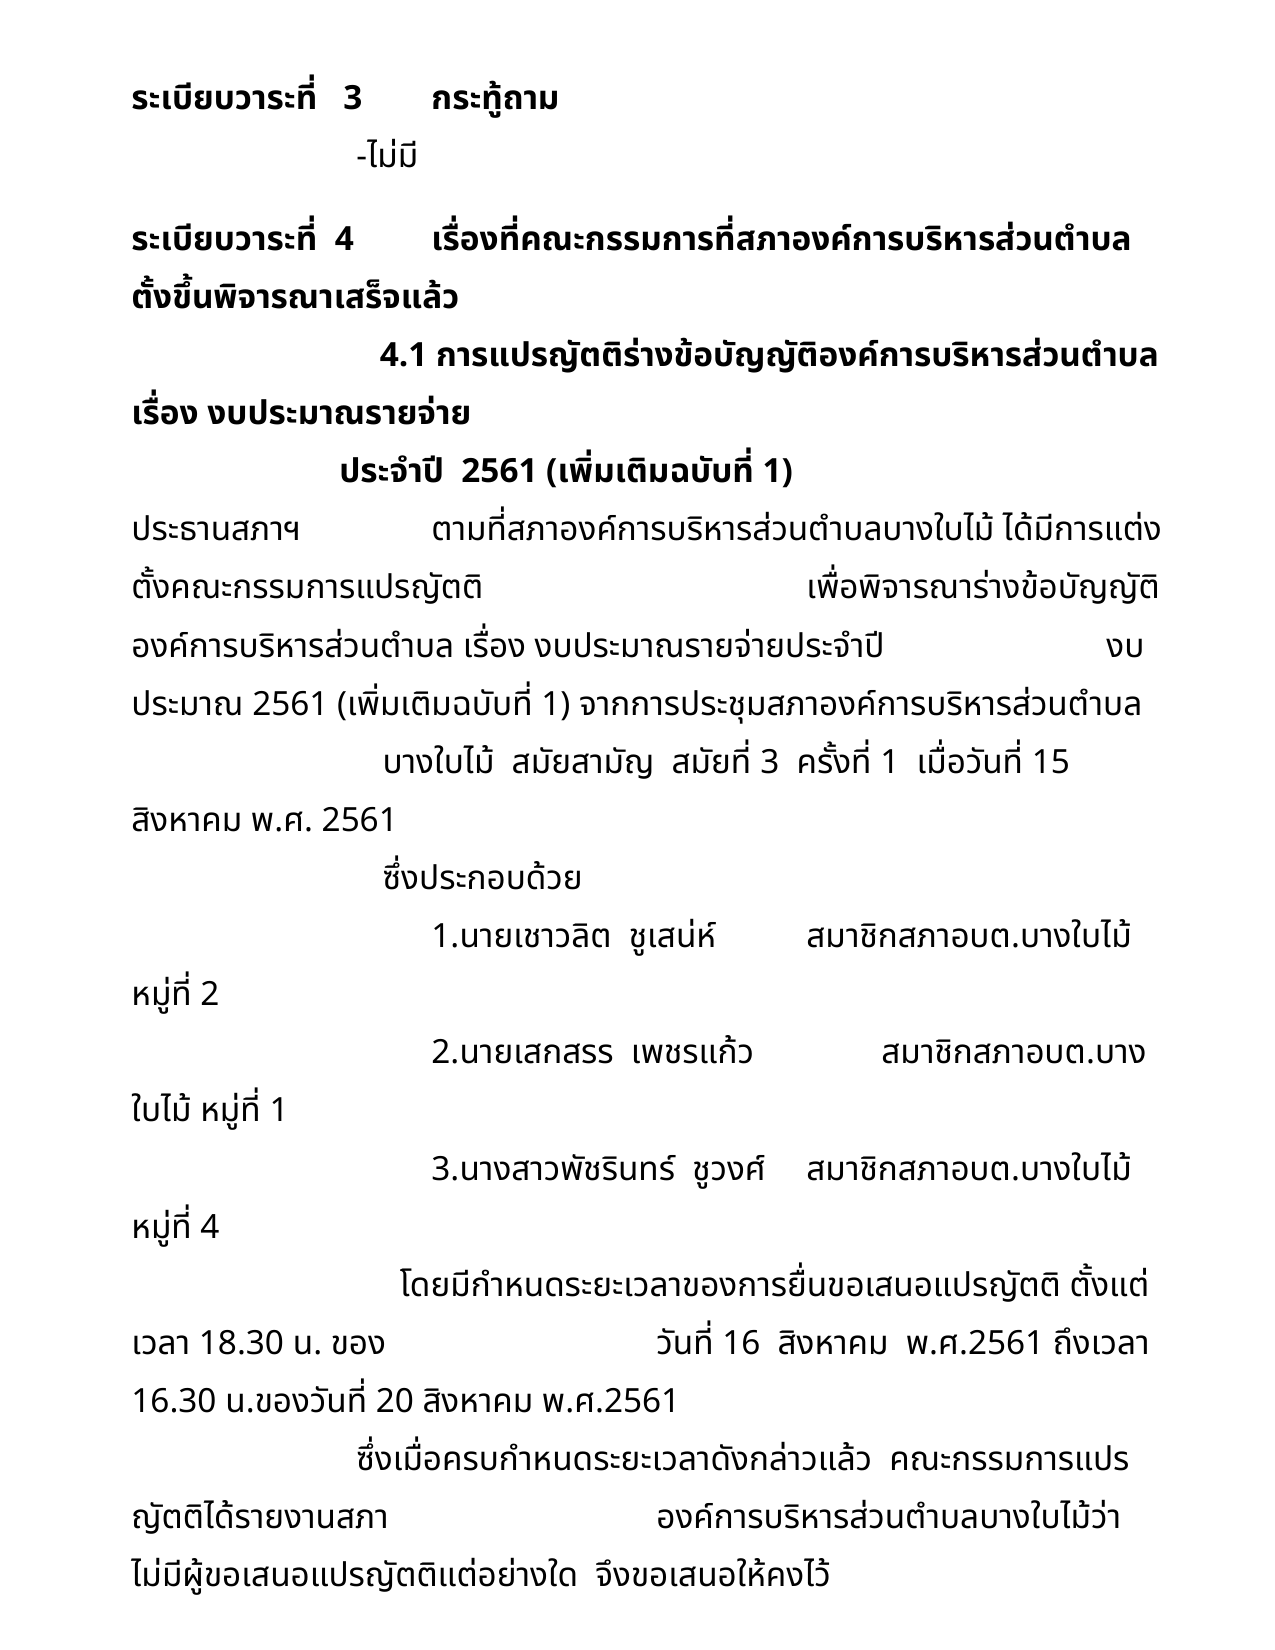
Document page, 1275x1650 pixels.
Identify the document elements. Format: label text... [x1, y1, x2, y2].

text 4.1 การแปรญัตติร่างข้อบัญญัติองค์การบริหารส่วนตำบล เรื่อง งบประมาณรายจ่าย [131, 331, 1162, 440]
text 3.นางสาวพัชรินทร์ ชูวงศ์ สมาชิกสภาอบต.บางใบไม้ หมู่ที่ 4 [131, 1144, 1162, 1253]
text ซึ่งประกอบด้วย [131, 854, 1162, 904]
text โดยมีกำหนดระยะเวลาของการยื่นขอเสนอแปรญัตติ ตั้งแต่เวลา 18.30 น. ของ วันที่ 16 สิงหาคม พ.ศ.2561 ถึงเวลา 16.30 น.ของวันที่ 20 สิงหาคม พ.ศ.2561 [131, 1261, 1162, 1427]
text 1.นายเชาวลิต ชูเสน่ห์ สมาชิกสภาอบต.บางใบไม้ หมู่ที่ 2 [131, 912, 1162, 1021]
text 2.นายเสกสรร เพชรแก้ว สมาชิกสภาอบต.บางใบไม้ หมู่ที่ 1 [131, 1028, 1162, 1137]
text ซึ่งเมื่อครบกำหนดระยะเวลาดังกล่าวแล้ว คณะกรรมการแปรญัตติได้รายงานสภา องค์การบริหารส่วนตำบลบางใบไม้ว่าไม่มีผู้ขอเสนอแปรญัตติแต่อย่างใด จึงขอเสนอให้คงไว้ [131, 1435, 1162, 1601]
text -ไม่มี [131, 132, 1162, 183]
text ระเบียบวาระที่ 3 กระทู้ถาม [131, 74, 1162, 124]
text ประจำปี 2561 (เพิ่มเติมฉบับที่ 1) [131, 447, 1162, 498]
text ระเบียบวาระที่ 4 เรื่องที่คณะกรรมการที่สภาองค์การบริหารส่วนตำบลตั้งขึ้นพิจารณาเสร็จแล้ว [131, 215, 1162, 324]
text บางใบไม้ สมัยสามัญ สมัยที่ 3 ครั้งที่ 1 เมื่อวันที่ 15 สิงหาคม พ.ศ. 2561 [131, 738, 1162, 846]
text ประธานสภาฯ ตามที่สภาองค์การบริหารส่วนตำบลบางใบไม้ ได้มีการแต่งตั้งคณะกรรมการแปรญัตติ เพื่อพิจารณาร่างข้อบัญญัติองค์การบริหารส่วนตำบล เรื่อง งบประมาณรายจ่ายประจำปี งบประมาณ 2561 (เพิ่มเติมฉบับที่ 1) จากการประชุมสภาองค์การบริหารส่วนตำบล [131, 505, 1162, 730]
